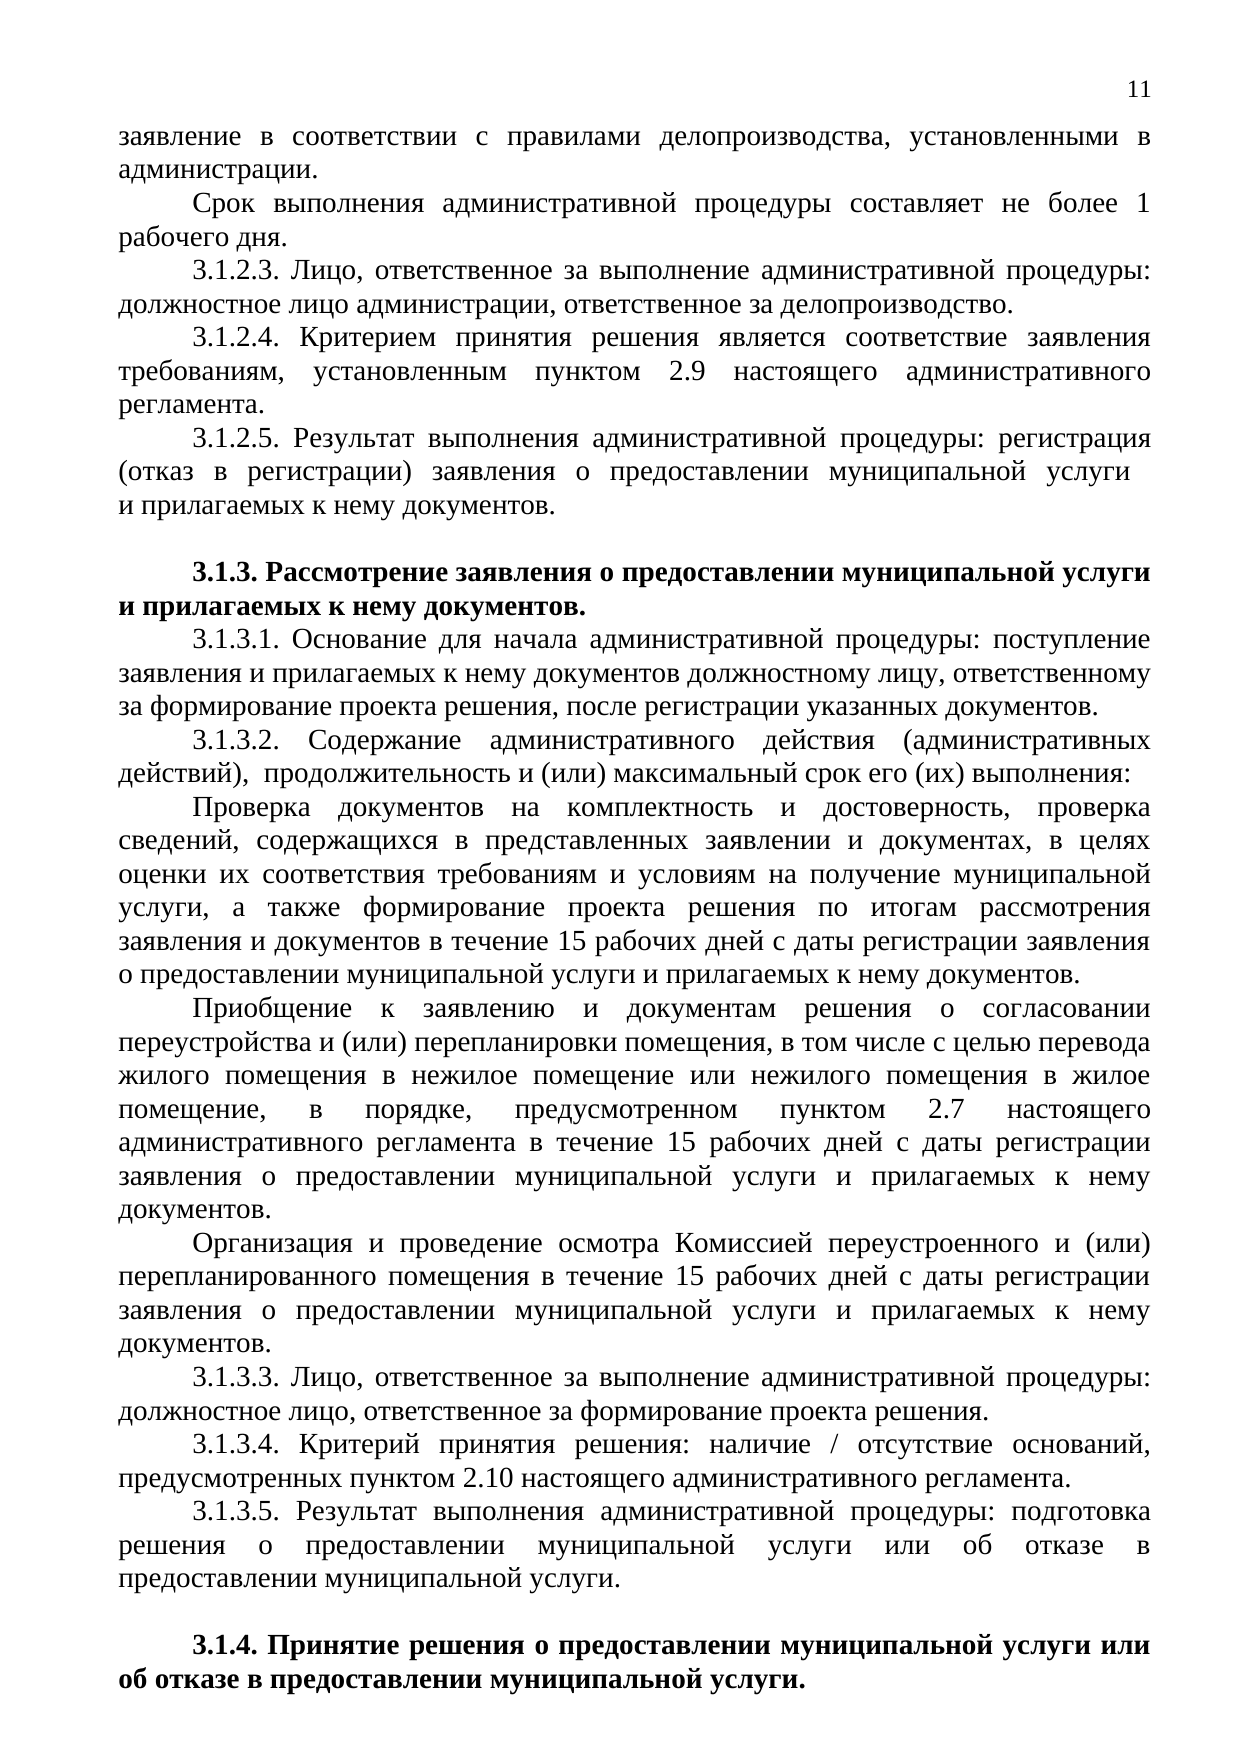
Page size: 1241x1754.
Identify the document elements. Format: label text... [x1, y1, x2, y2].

title 3.1.2.3. Лицо, ответственное за выполнение административной процедуры: должностное лицо администрации, ответственное за делопроизводство. [118, 252, 1152, 319]
title 3.1.3. Рассмотрение заявления о предоставлении муниципальной услуги и прилагаемых к нему документов. [118, 554, 1152, 621]
text Проверка документов на комплектность и достоверность, проверка сведений, содержащихся в представленных заявлении и документах, в целях оценки их соответствия требованиям и условиям на получение муниципальной услуги, а также формирование проекта решения по итогам рассмотрения заявления и документов в течение 15 рабочих дней с даты регистрации заявления о предоставлении муниципальной услуги и прилагаемых к нему документов. [118, 789, 1152, 990]
text 3.1.3.2. Содержание административного действия (административных действий), продолжительность и (или) максимальный срок его (их) выполнения: [118, 722, 1152, 789]
text Срок выполнения административной процедуры составляет не более 1 рабочего дня. [118, 185, 1152, 252]
title 3.1.2.4. Критерием принятия решения является соответствие заявления требованиям, установленным пунктом 2.9 настоящего административного регламента. [118, 319, 1152, 420]
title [118, 118, 1152, 185]
text Приобщение к заявлению и документам решения о согласовании переустройства и (или) перепланировки помещения, в том числе с целью перевода жилого помещения в нежилое помещение или нежилого помещения в жилое помещение, в порядке, предусмотренном пунктом 2.7 настоящего административного регламента в течение 15 рабочих дней с даты регистрации заявления о предоставлении муниципальной услуги и прилагаемых к нему документов. [118, 990, 1152, 1225]
title 3.1.4. Принятие решения о предоставлении муниципальной услуги или об отказе в предоставлении муниципальной услуги. [118, 1627, 1152, 1694]
text Организация и проведение осмотра Комиссией переустроенного и (или) перепланированного помещения в течение 15 рабочих дней с даты регистрации заявления о предоставлении муниципальной услуги и прилагаемых к нему документов. [118, 1225, 1152, 1359]
text 3.1.3.3. Лицо, ответственное за выполнение административной процедуры: должностное лицо, ответственное за формирование проекта решения. [118, 1359, 1152, 1426]
title 3.1.3.1. Основание для начала административной процедуры: поступление заявления и прилагаемых к нему документов должностному лицу, ответственному за формирование проекта решения, после регистрации указанных документов. [118, 621, 1152, 722]
title 3.1.2.5. Результат выполнения административной процедуры: регистрация (отказ в регистрации) заявления о предоставлении муниципальной услуги и прилагаемых к нему документов. [118, 420, 1152, 521]
text 3.1.3.5. Результат выполнения административной процедуры: подготовка решения о предоставлении муниципальной услуги или об отказе в предоставлении муниципальной услуги. [118, 1493, 1152, 1594]
text 3.1.3.4. Критерий принятия решения: наличие / отсутствие оснований, предусмотренных пунктом 2.10 настоящего административного регламента. [118, 1426, 1152, 1493]
